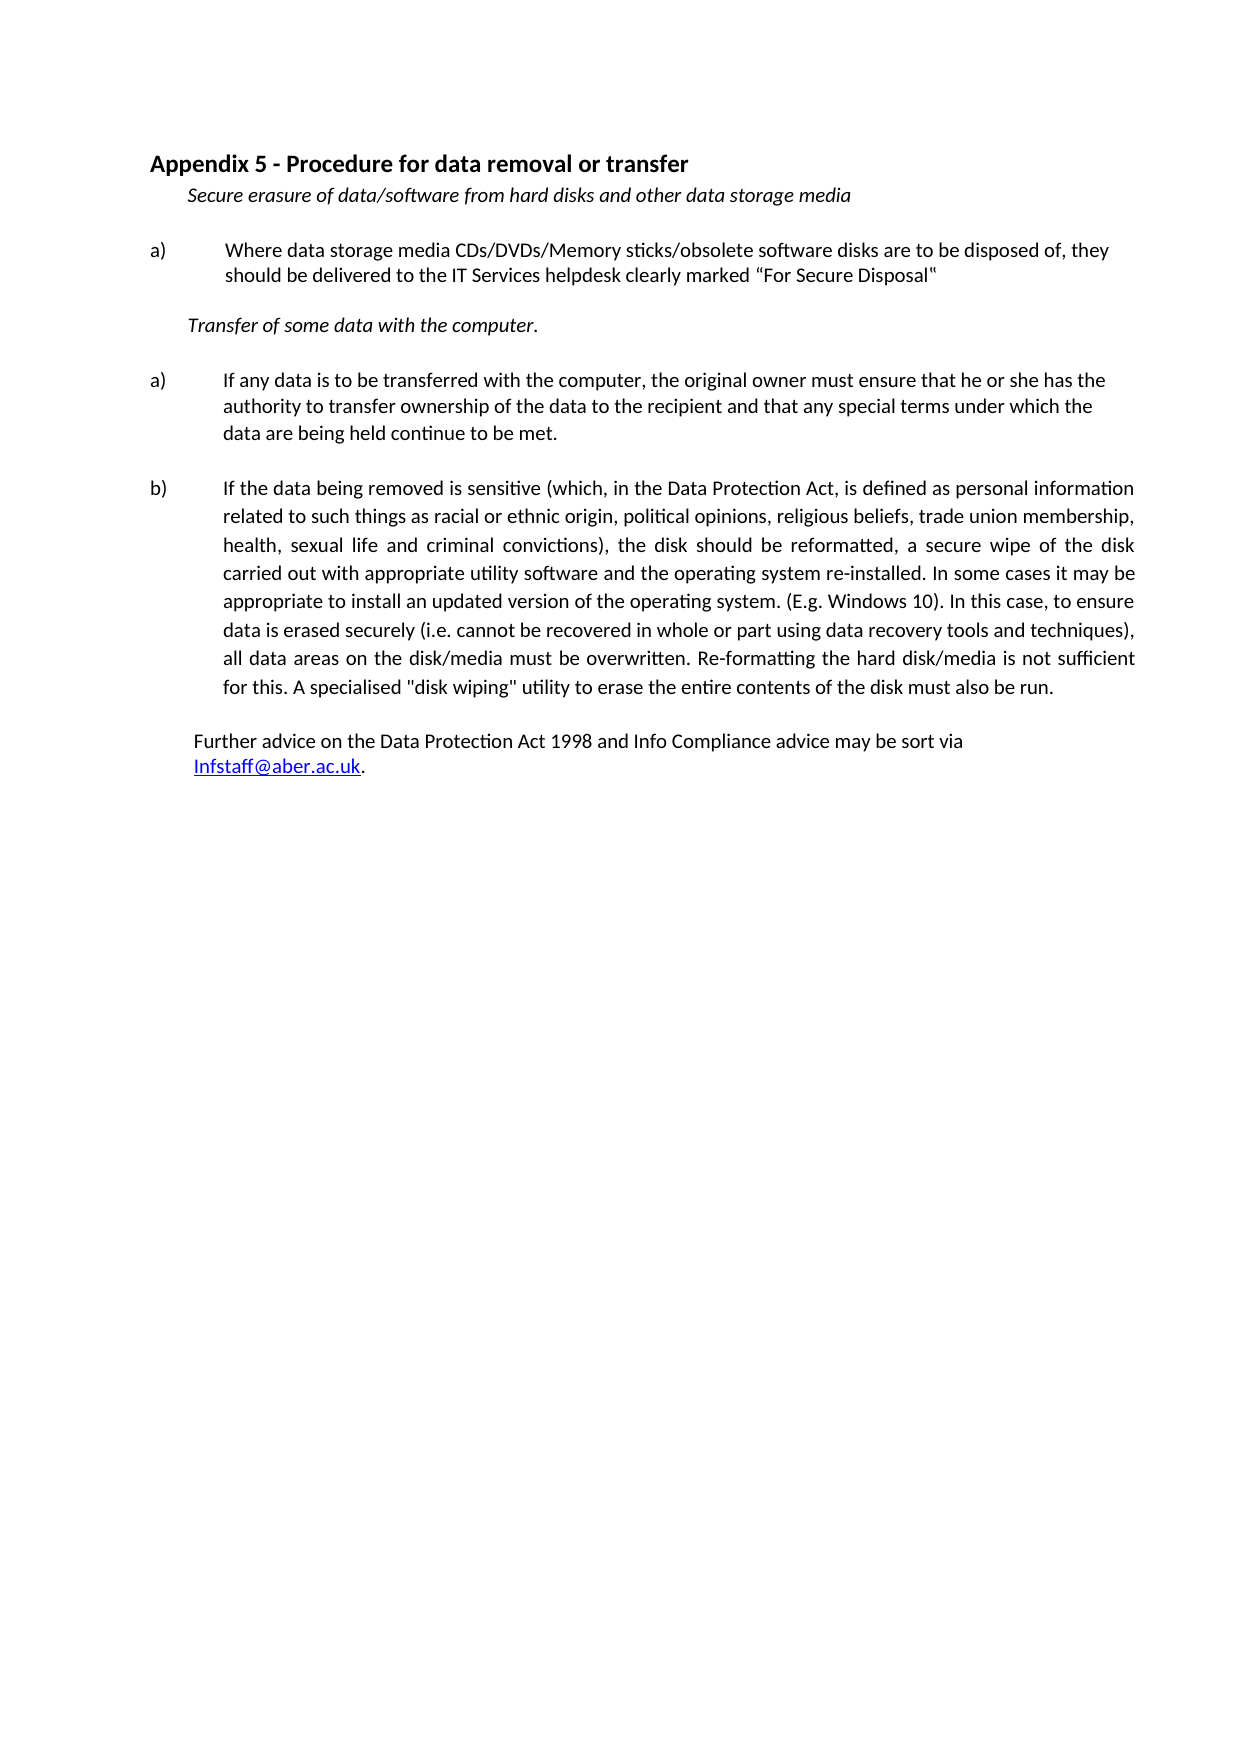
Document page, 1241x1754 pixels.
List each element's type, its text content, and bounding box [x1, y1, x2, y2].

text Transfer of some data with the computer. [187, 312, 1137, 337]
text Appendix 5 - Procedure for data removal or transfer [150, 148, 1137, 179]
list If any data is to be transferred with the computer, the original owner must ensure that he or she has the authority to transfer ownership of the data to the recipient and that any special terms under which the data are being held continue to be met. [150, 367, 1120, 446]
list Where data storage media CDs/DVDs/Memory sticks/obsolete software disks are to be disposed of, they should be delivered to the IT Services helpdesk clearly marked “For Secure Disposal‟ [150, 237, 1137, 287]
list If the data being removed is sensitive (which, in the Data Protection Act, is defined as personal information related to such things as racial or ethnic origin, political opinions, religious beliefs, trade union membership, health, sexual life and criminal convictions), the disk should be reformatted, a secure wipe of the disk carried out with appropriate utility software and the operating system re-installed. In some cases it may be appropriate to install an updated version of the operating system. (E.g. Windows 10). In this case, to ensure data is erased securely (i.e. cannot be recovered in whole or part using data recovery tools and techniques), all data areas on the disk/media must be overwritten. Re-formatting the hard disk/media is not sufficient for this. A specialised "disk wiping" utility to erase the entire contents of the disk must also be run. [150, 475, 1137, 699]
text Further advice on the Data Protection Act 1998 and Info Compliance advice may be sort via Infstaff@aber.ac.uk. [194, 729, 1012, 779]
text Secure erasure of data/software from hard disks and other data storage media [187, 182, 1137, 208]
